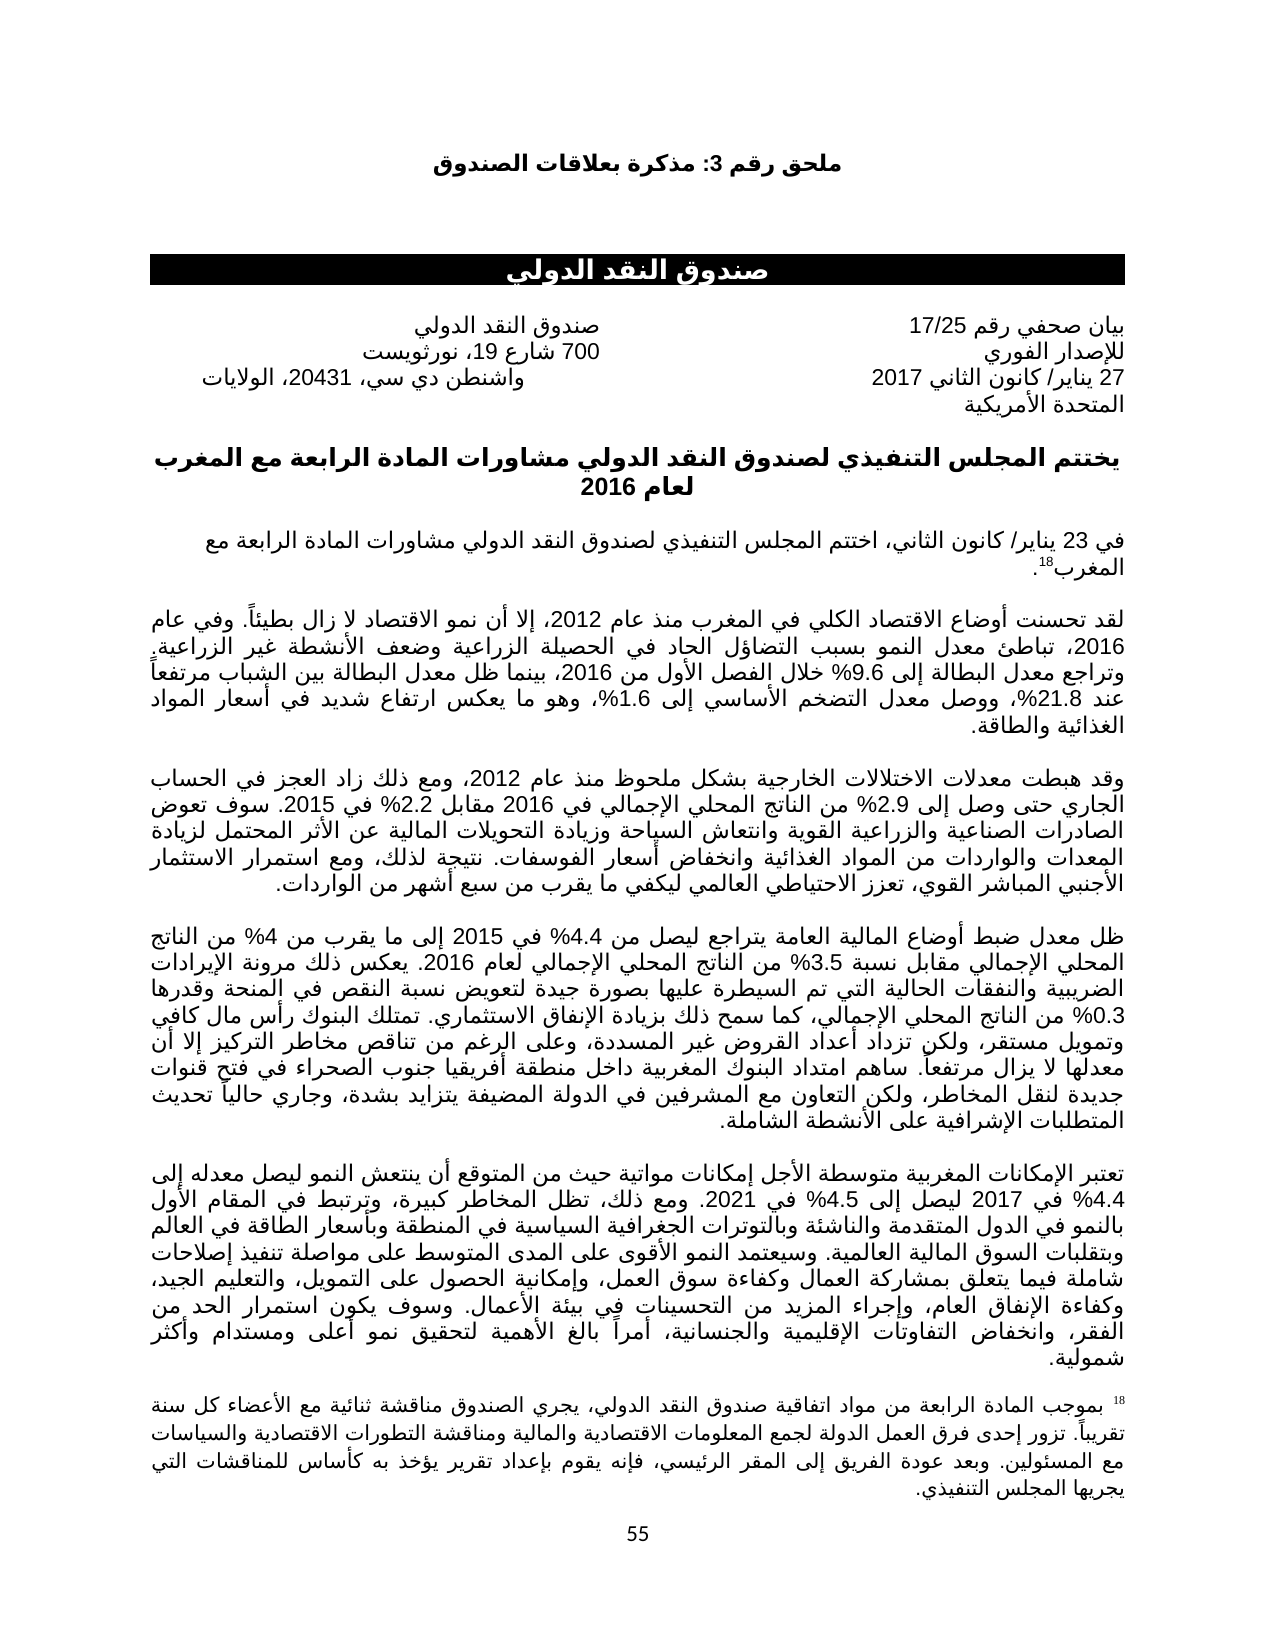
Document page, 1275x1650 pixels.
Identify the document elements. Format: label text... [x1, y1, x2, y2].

text بيان صحفي رقم 17/25 صندوق النقد الدولي [150, 312, 1125, 338]
text صندوق النقد الدولي [150, 254, 1125, 285]
text في 23 يناير/ كانون الثاني، اختتم المجلس التنفيذي لصندوق النقد الدولي مشاورات المادة الرابعة مع المغرب. [150, 527, 1125, 580]
text تعتبر الإمكانات المغربية متوسطة الأجل إمكانات مواتية حيث من المتوقع أن ينتعش النمو ليصل معدله إلى 4.4% في 2017 ليصل إلى 4.5% في 2021. ومع ذلك، تظل المخاطر كبيرة، وترتبط في المقام الأول بالنمو في الدول المتقدمة والناشئة وبالتوترات الجغرافية السياسية في المنطقة وبأسعار الطاقة في العالم وبتقلبات السوق المالية العالمية. وسيعتمد النمو الأقوى على المدى المتوسط على مواصلة تنفيذ إصلاحات شاملة فيما يتعلق بمشاركة العمال وكفاءة سوق العمل، وإمكانية الحصول على التمويل، والتعليم الجيد، وكفاءة الإنفاق العام، وإجراء المزيد من التحسينات في بيئة الأعمال. وسوف يكون استمرار الحد من الفقر، وانخفاض التفاوتات الإقليمية والجنسانية، أمراً بالغ الأهمية لتحقيق نمو أعلى ومستدام وأكثر شمولية. [150, 1160, 1125, 1371]
text ظل معدل ضبط أوضاع المالية العامة يتراجع ليصل من 4.4% في 2015 إلى ما يقرب من 4% من الناتج المحلي الإجمالي مقابل نسبة 3.5% من الناتج المحلي الإجمالي لعام 2016. يعكس ذلك مرونة الإيرادات الضريبية والنفقات الحالية التي تم السيطرة عليها بصورة جيدة لتعويض نسبة النقص في المنحة وقدرها 0.3% من الناتج المحلي الإجمالي، كما سمح ذلك بزيادة الإنفاق الاستثماري. تمتلك البنوك رأس مال كافي وتمويل مستقر، ولكن تزداد أعداد القروض غير المسددة، وعلى الرغم من تناقص مخاطر التركيز إلا أن معدلها لا يزال مرتفعاً. ساهم امتداد البنوك المغربية داخل منطقة أفريقيا جنوب الصحراء في فتح قنوات جديدة لنقل المخاطر، ولكن التعاون مع المشرفين في الدولة المضيفة يتزايد بشدة، وجاري حالياً تحديث المتطلبات الإشرافية على الأنشطة الشاملة. [150, 923, 1125, 1133]
text يختتم المجلس التنفيذي لصندوق النقد الدولي مشاورات المادة الرابعة مع المغرب لعام 2016 [150, 443, 1125, 501]
text وقد هبطت معدلات الاختلالات الخارجية بشكل ملحوظ منذ عام 2012، ومع ذلك زاد العجز في الحساب الجاري حتى وصل إلى 2.9% من الناتج المحلي الإجمالي في 2016 مقابل 2.2% في 2015. سوف تعوض الصادرات الصناعية والزراعية القوية وانتعاش السياحة وزيادة التحويلات المالية عن الأثر المحتمل لزيادة المعدات والواردات من المواد الغذائية وانخفاض أسعار الفوسفات. نتيجة لذلك، ومع استمرار الاستثمار الأجنبي المباشر القوي، تعزز الاحتياطي العالمي ليكفي ما يقرب من سبع أشهر من الواردات. [150, 764, 1125, 896]
text لقد تحسنت أوضاع الاقتصاد الكلي في المغرب منذ عام 2012، إلا أن نمو الاقتصاد لا زال بطيئاً. وفي عام 2016، تباطئ معدل النمو بسبب التضاؤل الحاد في الحصيلة الزراعية وضعف الأنشطة غير الزراعية. وتراجع معدل البطالة إلى 9.6% خلال الفصل الأول من 2016، بينما ظل معدل البطالة بين الشباب مرتفعاً عند 21.8%، ووصل معدل التضخم الأساسي إلى 1.6%، وهو ما يعكس ارتفاع شديد في أسعار المواد الغذائية والطاقة. [150, 606, 1125, 738]
text 27 يناير/ كانون الثاني 2017 واشنطن دي سي، 20431، الولايات المتحدة الأمريكية [150, 364, 1125, 417]
text للإصدار الفوري 700 شارع 19، نورثويست [150, 338, 1125, 364]
subtitle ملحق رقم 3: مذكرة بعلاقات الصندوق [150, 150, 1125, 176]
